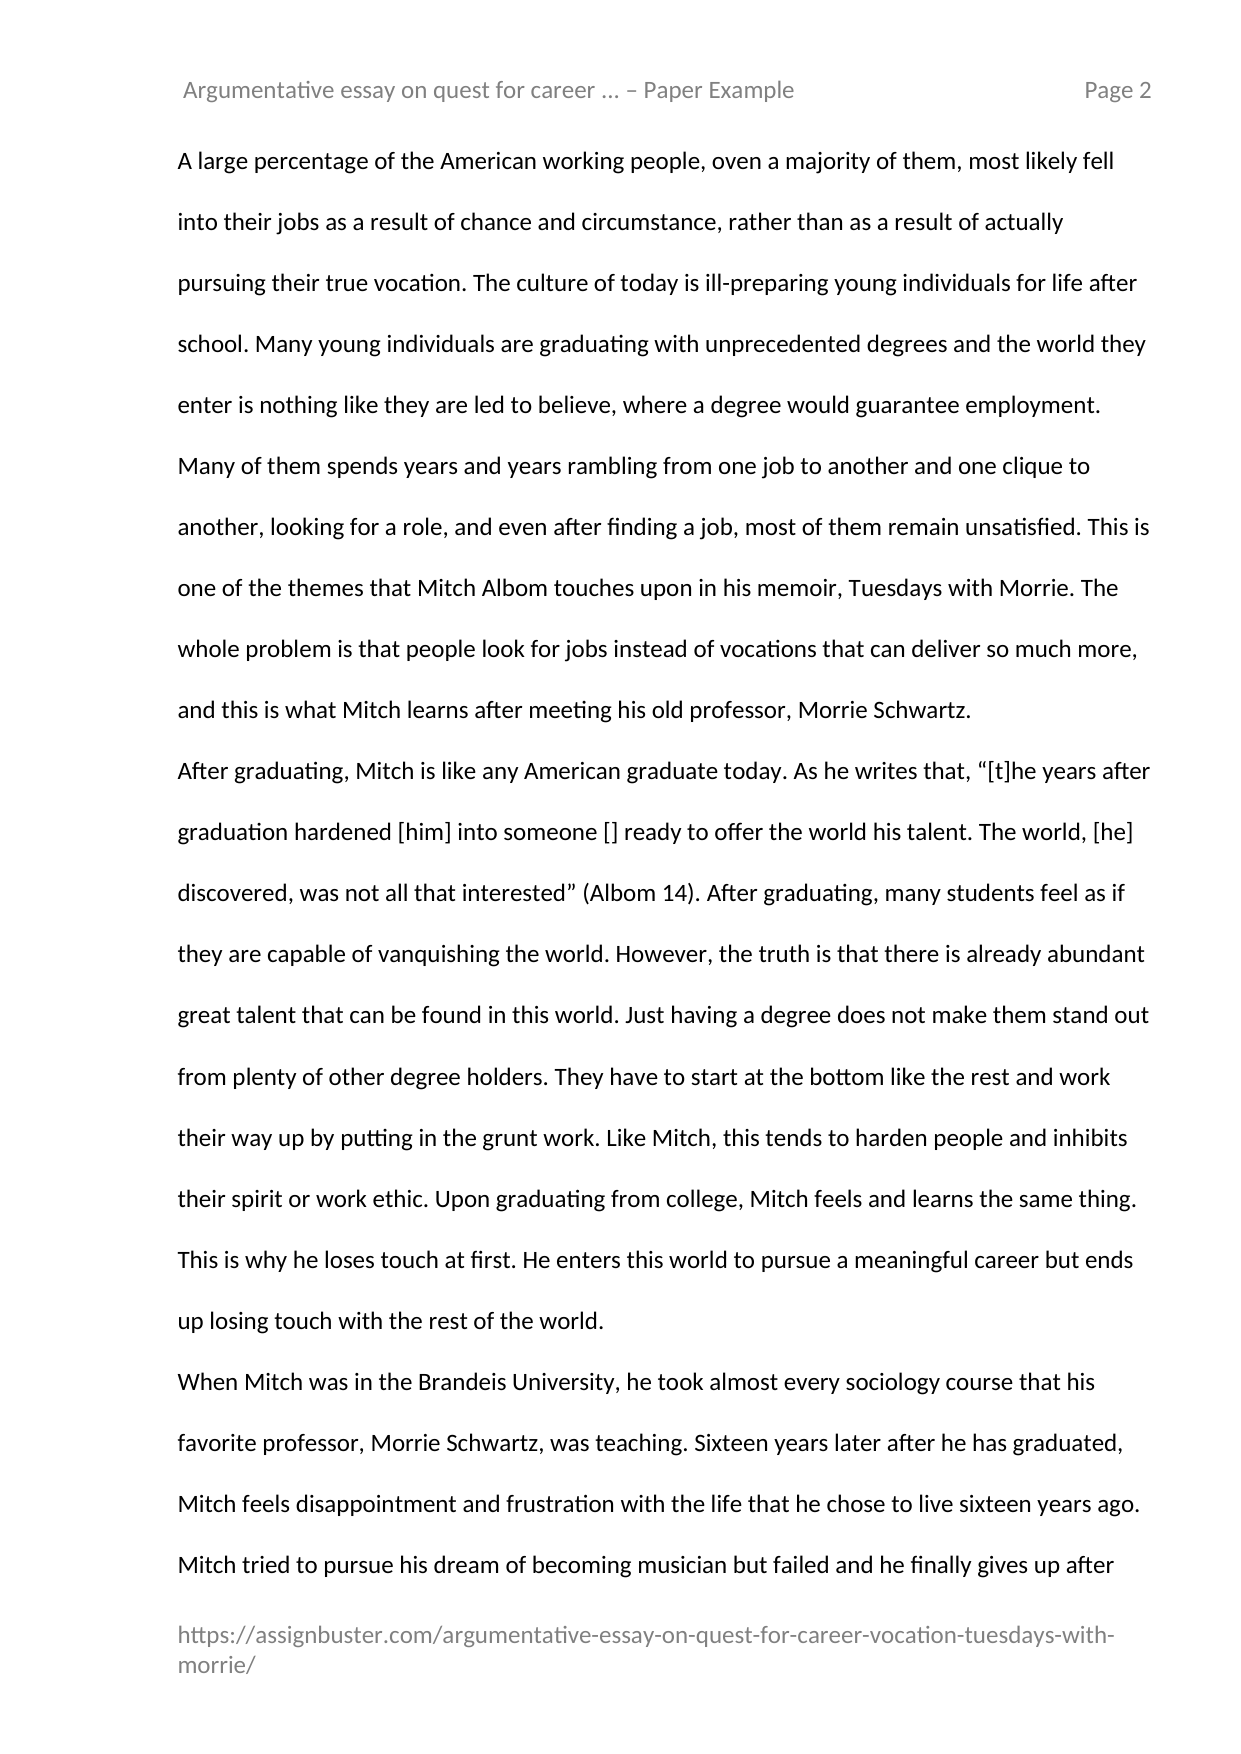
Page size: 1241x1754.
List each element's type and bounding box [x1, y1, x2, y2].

text [177, 145, 1152, 1579]
